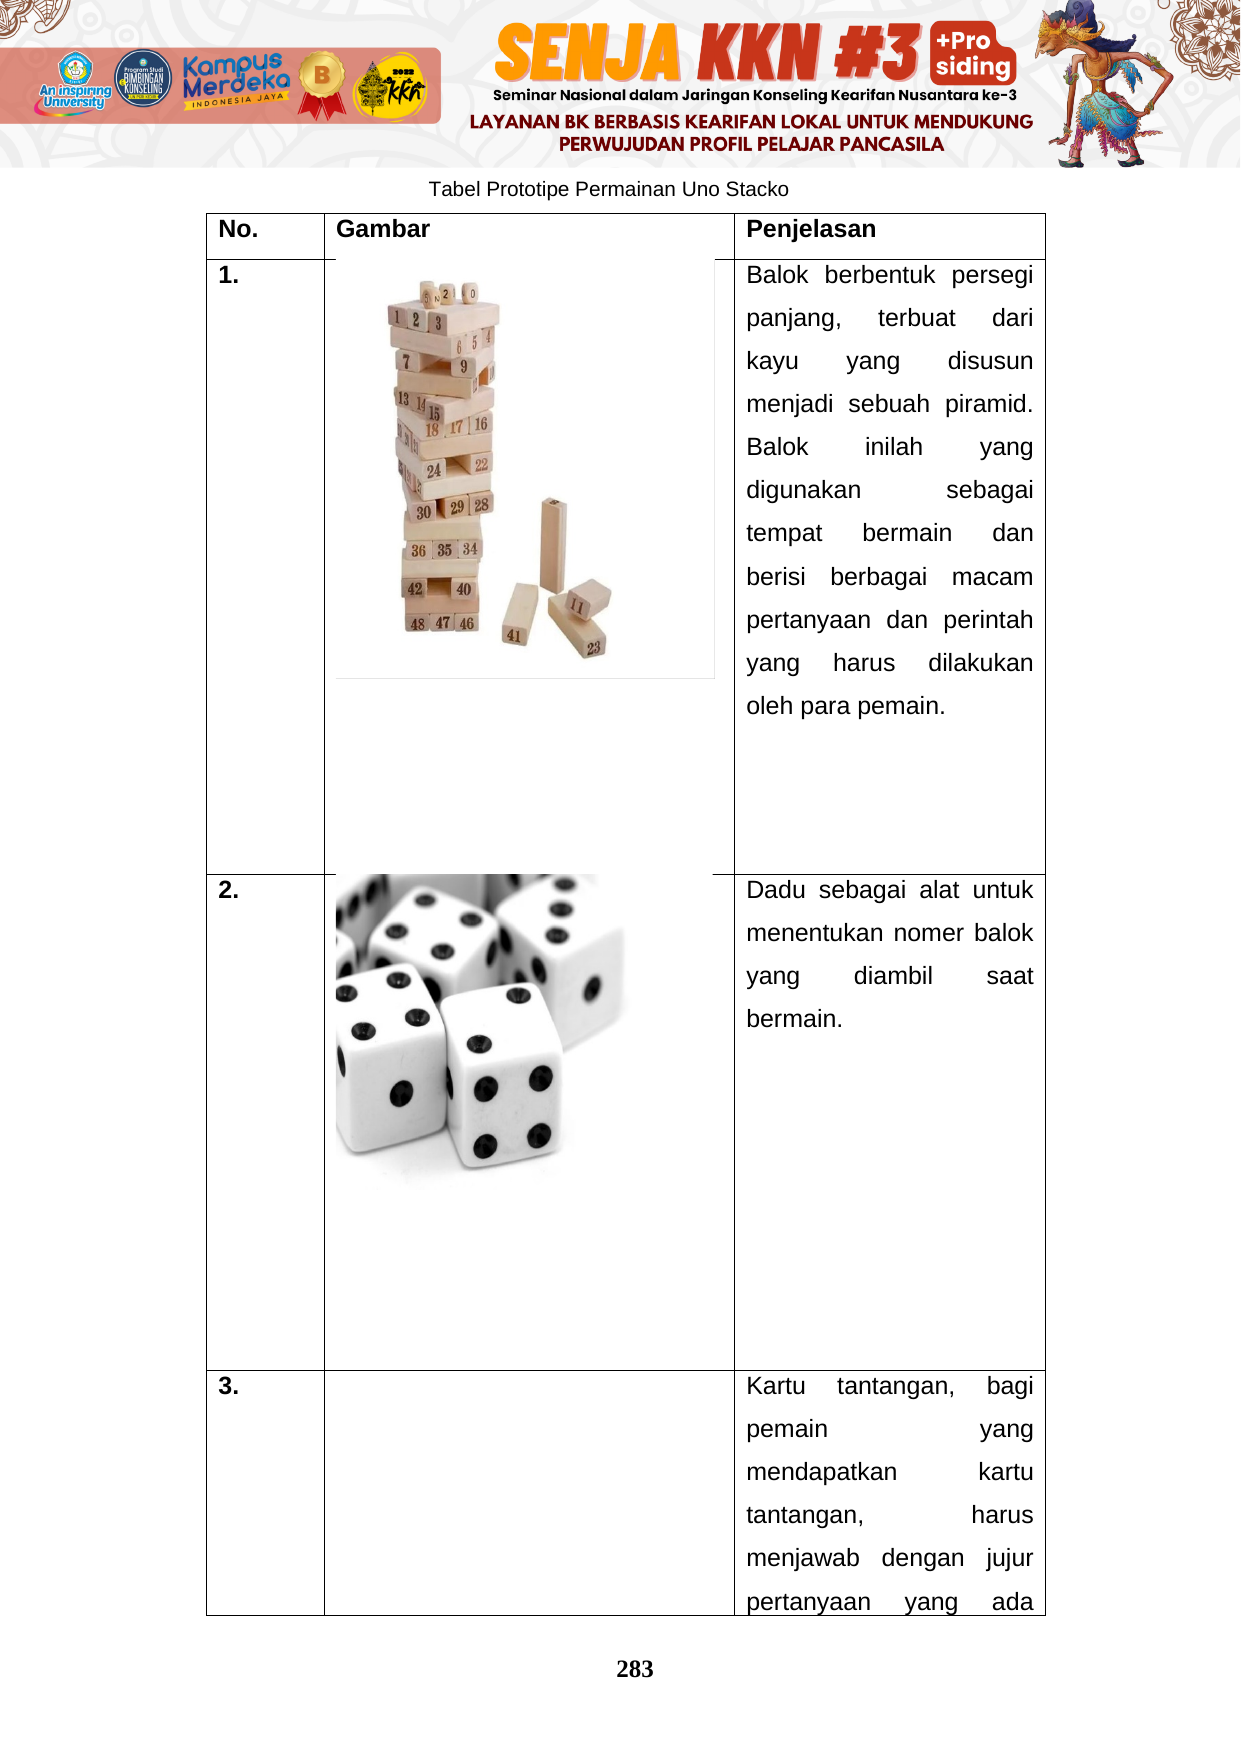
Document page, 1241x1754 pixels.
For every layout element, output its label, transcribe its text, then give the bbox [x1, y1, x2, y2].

table_cell 2. [207, 875, 324, 1370]
table_cell [325, 1371, 734, 1615]
table_cell 3. [207, 1371, 324, 1615]
table_cell Balok berbentuk persegi panjang, terbuat dari kayu yang disusun menjadi sebuah piramid. Balok inilah yang digunakan sebagai tempat bermain dan berisi berbagai macam pertanyaan dan perintah yang harus dilakukan oleh para pemain. [735, 260, 1045, 874]
table_header No. [207, 214, 324, 259]
table_cell 1. [207, 260, 324, 874]
picture [335, 874, 713, 1190]
table_cell [325, 260, 734, 874]
table_cell Dadu sebagai alat untuk menentukan nomer balok yang diambil saat bermain. [735, 875, 1045, 1370]
picture [0, 0, 1241, 168]
table_cell [325, 875, 734, 1370]
table_header Penjelasan [735, 214, 1045, 259]
text Tabel Prototipe Permainan Uno Stacko [428, 177, 1063, 201]
picture [335, 259, 715, 679]
table_header Gambar [325, 214, 734, 259]
